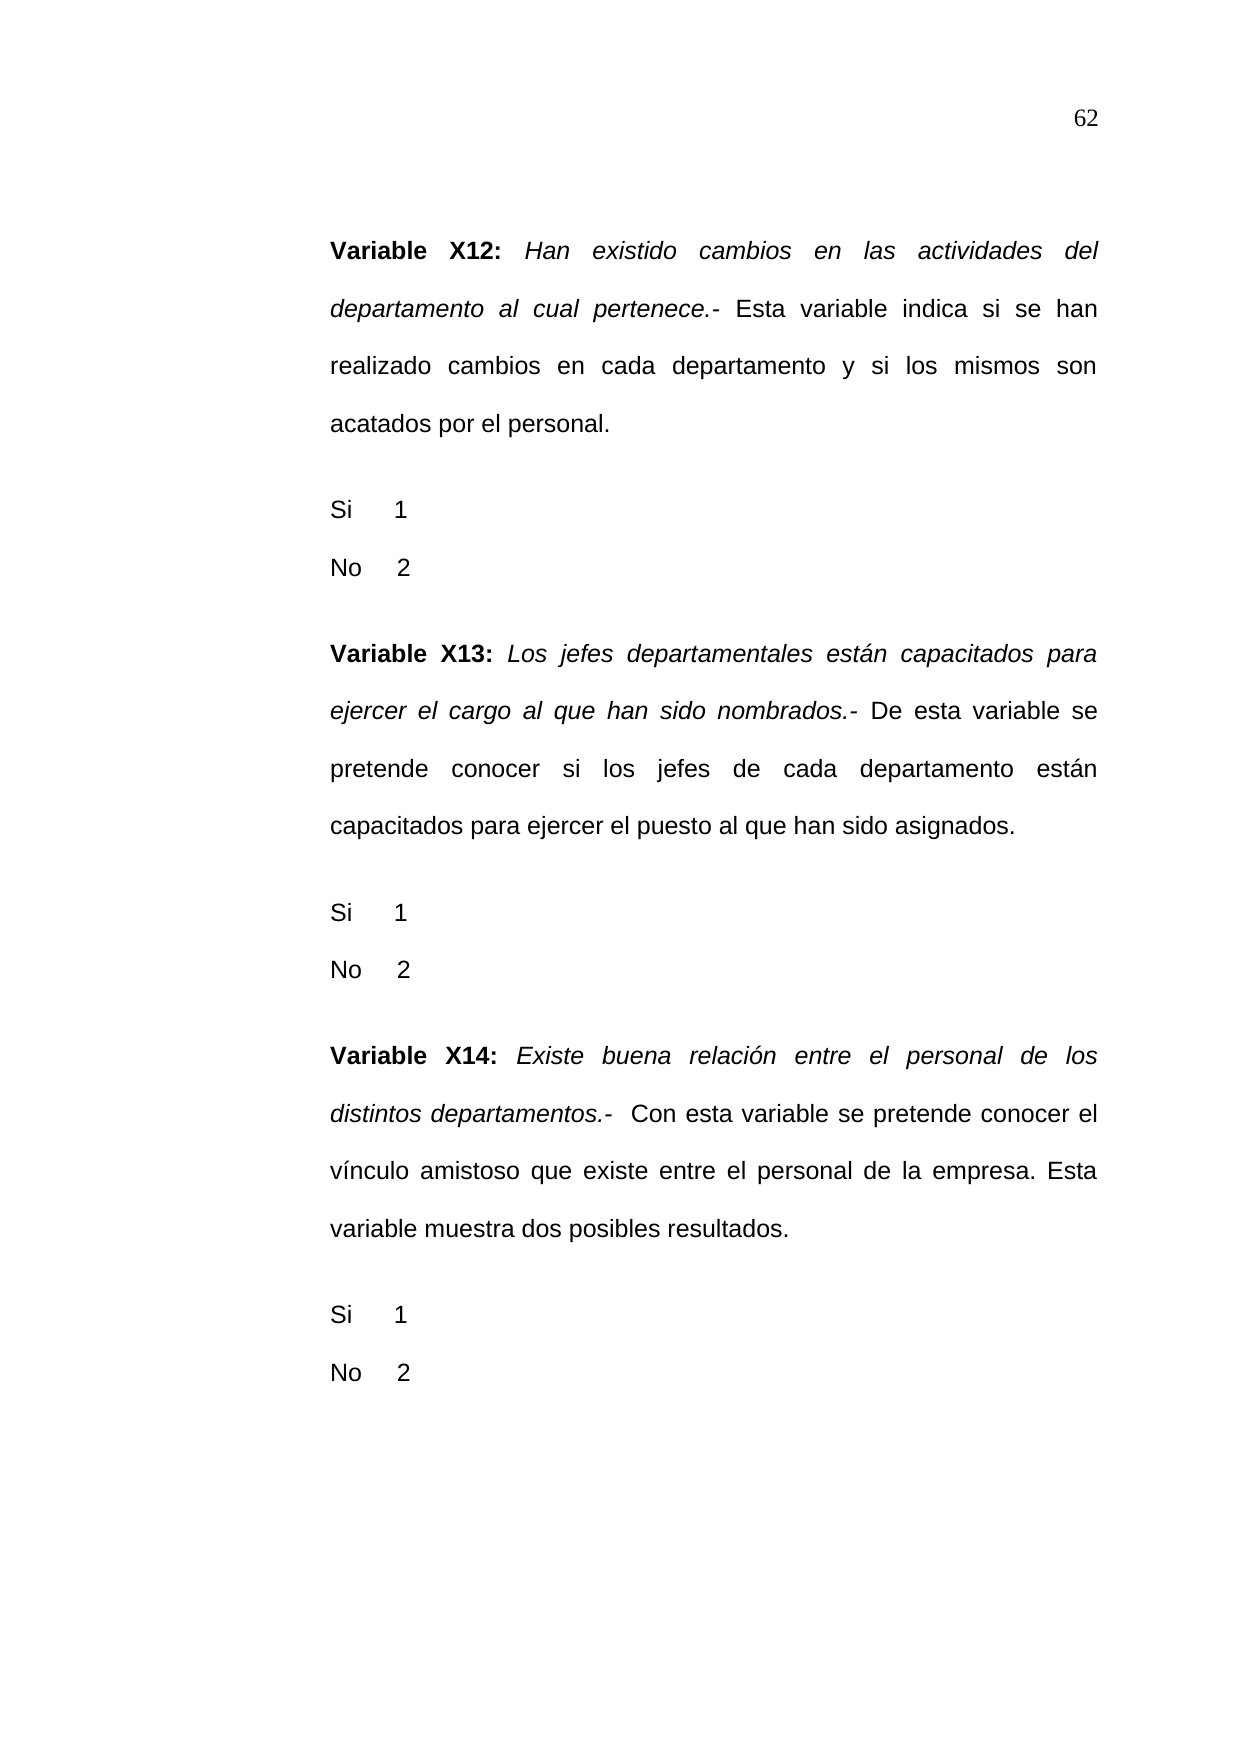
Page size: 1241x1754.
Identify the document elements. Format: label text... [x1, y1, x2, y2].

text Si 1 [330, 495, 1098, 524]
text No 2 [330, 955, 1098, 984]
text Variable X14: Existe buena relación entre el personal de los distintos departamentos.- Con esta variable se pretende conocer el vínculo amistoso que existe entre el personal de la empresa. Esta variable muestra dos posibles resultados. [330, 1041, 1098, 1242]
text No 2 [330, 1357, 1098, 1386]
text No 2 [330, 552, 1098, 581]
text Variable X12: Han existido cambios en las actividades del departamento al cual pertenece.- Esta variable indica si se han realizado cambios en cada departamento y si los mismos son acatados por el personal. [330, 236, 1098, 437]
text Variable X13: Los jefes departamentales están capacitados para ejercer el cargo al que han sido nombrados.- De esta variable se pretende conocer si los jefes de cada departamento están capacitados para ejercer el puesto al que han sido asignados. [330, 639, 1098, 840]
text Si 1 [330, 897, 1098, 926]
text Si 1 [330, 1300, 1098, 1329]
